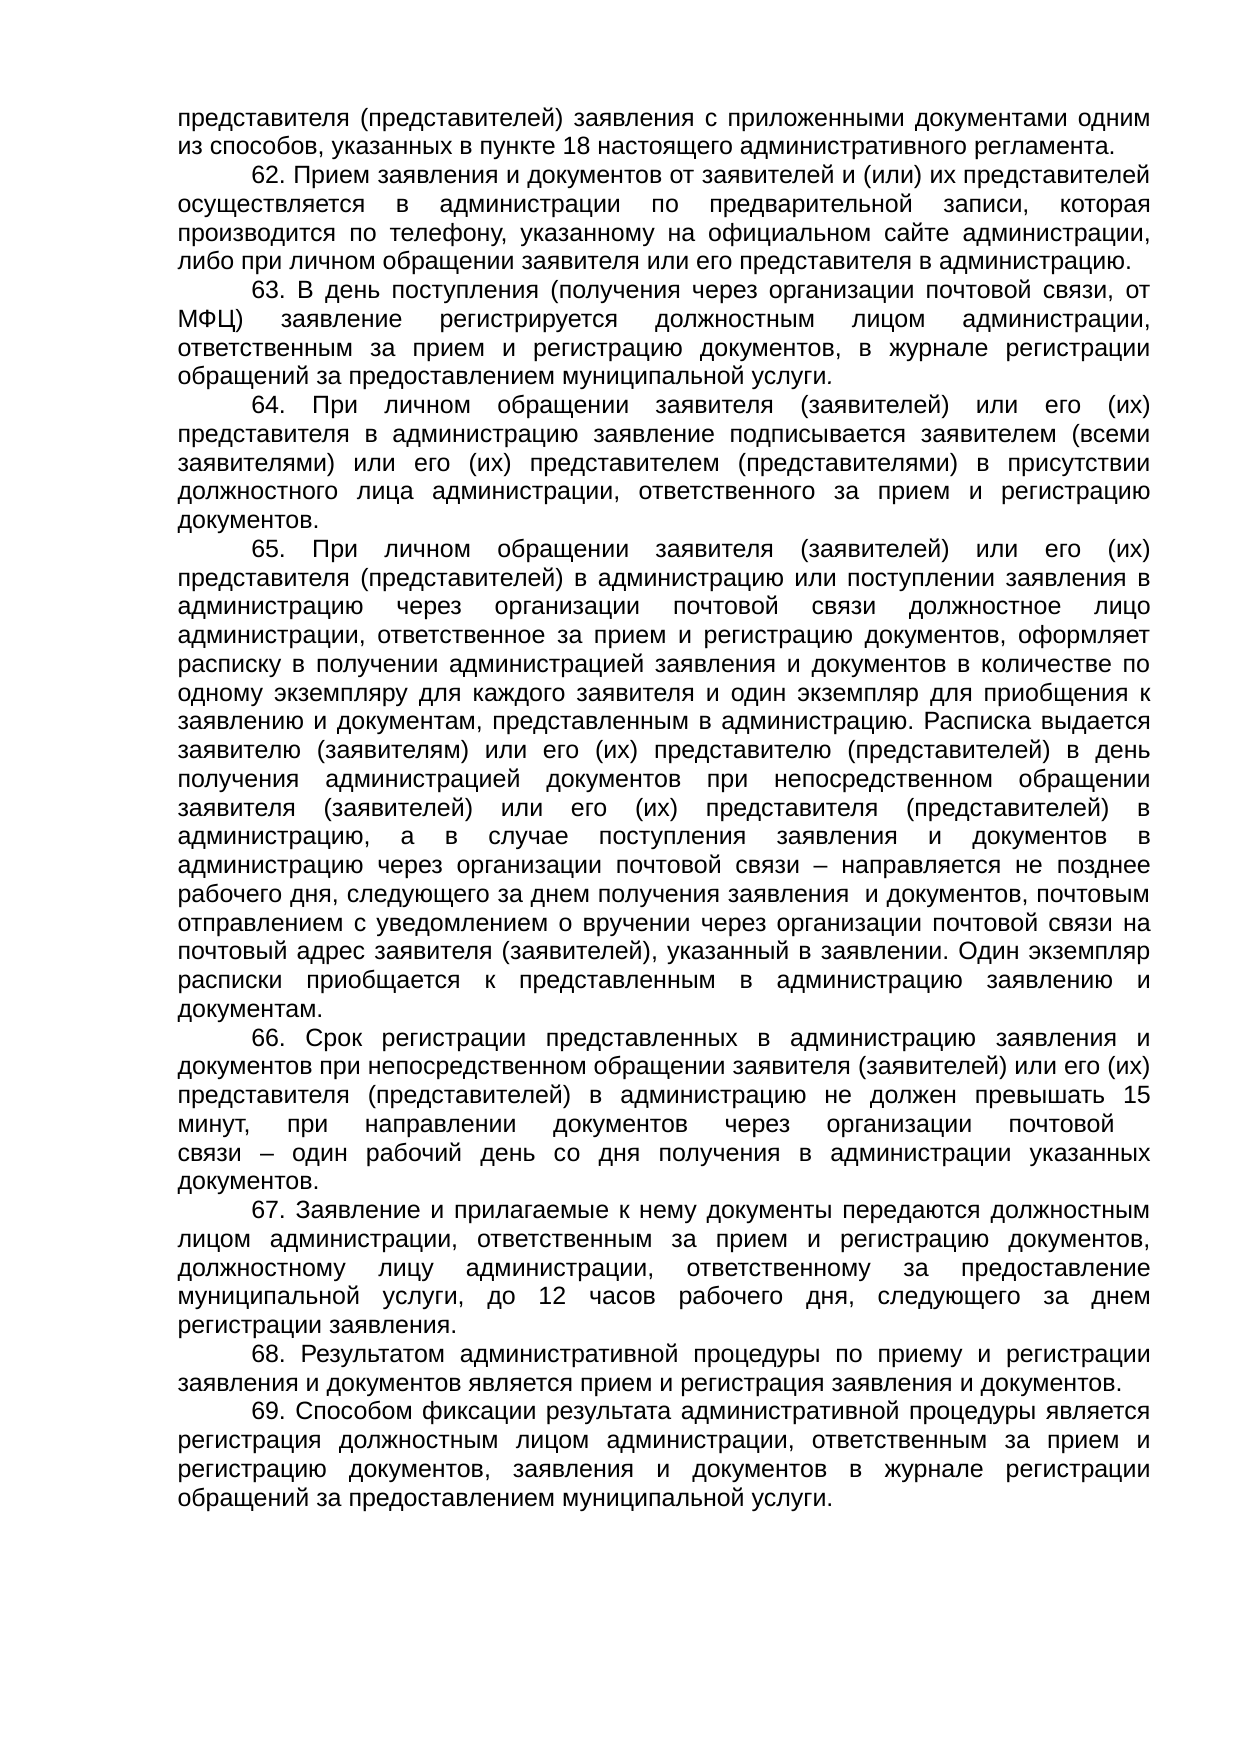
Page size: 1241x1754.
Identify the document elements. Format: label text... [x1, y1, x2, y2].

text 67. Заявление и прилагаемые к нему документы передаются должностным лицом администрации, ответственным за прием и регистрацию документов, должностному лицу администрации, ответственному за предоставление муниципальной услуги, до 12 часов рабочего дня, следующего за днем регистрации заявления. [177, 1195, 1152, 1339]
text 63. В день поступления (получения через организации почтовой связи, от МФЦ) заявление регистрируется должностным лицом администрации, ответственным за прием и регистрацию документов, в журнале регистрации обращений за предоставлением муниципальной услуги. [177, 275, 1152, 390]
text 65. При личном обращении заявителя (заявителей) или его (их) представителя (представителей) в администрацию или поступлении заявления в администрацию через организации почтовой связи должностное лицо администрации, ответственное за прием и регистрацию документов, оформляет расписку в получении администрацией заявления и документов в количестве по одному экземпляру для каждого заявителя и один экземпляр для приобщения к заявлению и документам, представленным в администрацию. Расписка выдается заявителю (заявителям) или его (их) представителю (представителей) в день получения администрацией документов при непосредственном обращении заявителя (заявителей) или его (их) представителя (представителей) в администрацию, а в случае поступления заявления и документов в администрацию через организации почтовой связи – направляется не позднее рабочего дня, следующего за днем получения заявления и документов, почтовым отправлением с уведомлением о вручении через организации почтовой связи на почтовый адрес заявителя (заявителей), указанный в заявлении. Один экземпляр расписки приобщается к представленным в администрацию заявлению и документам. [177, 534, 1152, 1023]
text 69. Способом фиксации результата административной процедуры является регистрация должностным лицом администрации, ответственным за прием и регистрацию документов, заявления и документов в журнале регистрации обращений за предоставлением муниципальной услуги. [177, 1396, 1152, 1511]
text 62. Прием заявления и документов от заявителей и (или) их представителей осуществляется в администрации по предварительной записи, которая производится по телефону, указанному на официальном сайте администрации, либо при личном обращении заявителя или его представителя в администрацию. [177, 160, 1152, 275]
text 68. Результатом административной процедуры по приему и регистрации заявления и документов является прием и регистрация заявления и документов. [177, 1339, 1152, 1396]
text 66. Срок регистрации представленных в администрацию заявления и документов при непосредственном обращении заявителя (заявителей) или его (их) представителя (представителей) в администрацию не должен превышать 15 минут, при направлении документов через организации почтовой связи – один рабочий день со дня получения в администрации указанных документов. [177, 1023, 1152, 1195]
text 64. При личном обращении заявителя (заявителей) или его (их) представителя в администрацию заявление подписывается заявителем (всеми заявителями) или его (их) представителем (представителями) в присутствии должностного лица администрации, ответственного за прием и регистрацию документов. [177, 390, 1152, 534]
